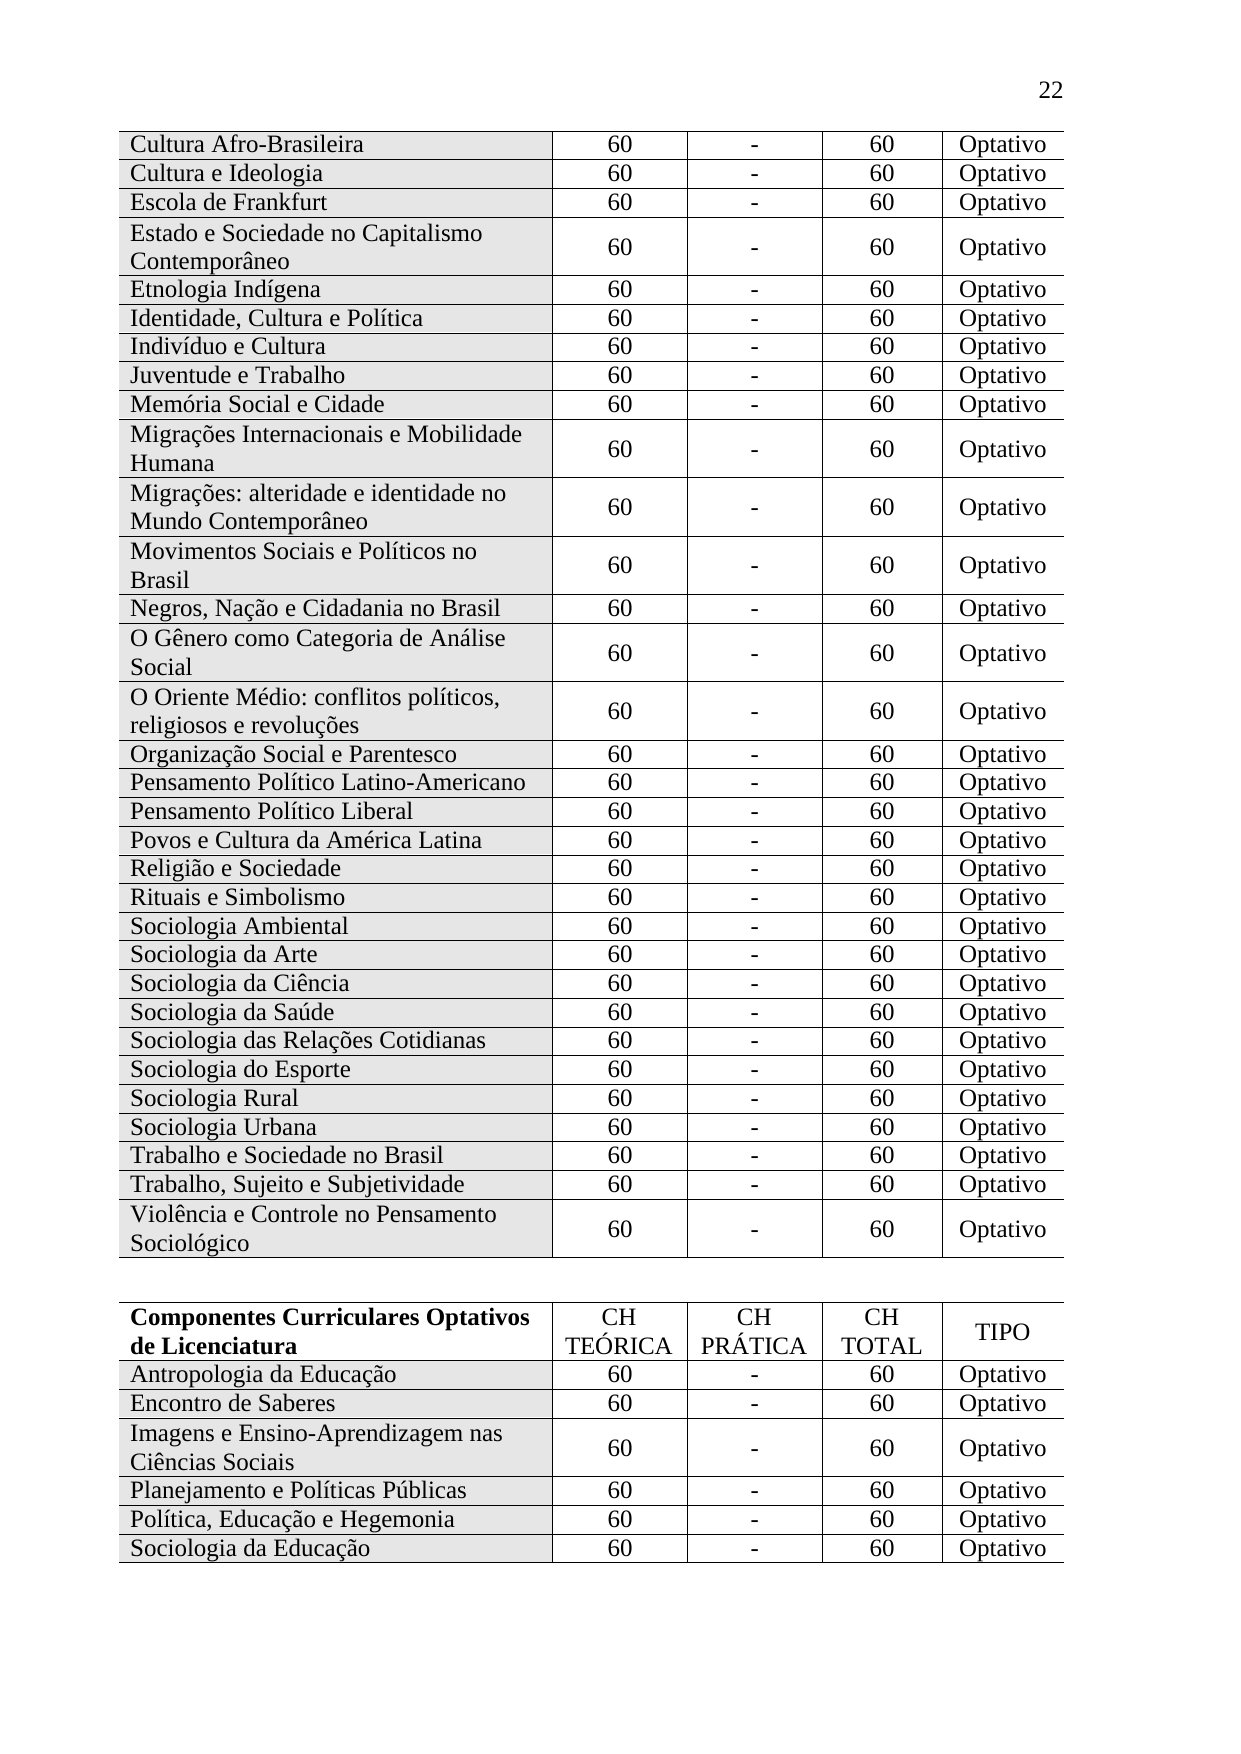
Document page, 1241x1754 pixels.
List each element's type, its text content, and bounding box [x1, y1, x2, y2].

table_cell - [688, 769, 822, 797]
table_cell Escola de Frankfurt [119, 189, 552, 217]
table_header - [688, 132, 822, 159]
table_cell - [688, 391, 822, 418]
table_cell Optativo [943, 276, 1064, 304]
table_cell 60 [553, 1200, 687, 1257]
table_cell 60 [823, 1535, 942, 1562]
table_cell Planejamento e Políticas Públicas [119, 1477, 552, 1505]
table_cell 60 [553, 682, 687, 740]
table_cell Sociologia das Relações Cotidianas [119, 1028, 552, 1055]
table_cell - [688, 305, 822, 332]
table_cell 60 [553, 1506, 687, 1534]
table_cell 60 [553, 478, 687, 536]
table_cell Optativo [943, 624, 1064, 681]
table_cell Etnologia Indígena [119, 276, 552, 304]
table_cell - [688, 999, 822, 1027]
table_cell 60 [823, 1390, 942, 1417]
table_cell 60 [553, 305, 687, 332]
table_cell - [688, 1056, 822, 1084]
table_cell 60 [553, 1142, 687, 1170]
table_cell 60 [823, 1506, 942, 1534]
table_cell - [688, 1390, 822, 1417]
table_cell Optativo [943, 1535, 1064, 1562]
table_cell 60 [553, 1171, 687, 1199]
table_cell - [688, 1085, 822, 1113]
table_cell Optativo [943, 305, 1064, 332]
table_cell - [688, 1028, 822, 1055]
table_cell 60 [823, 1171, 942, 1199]
table_cell Optativo [943, 856, 1064, 883]
table_cell Política, Educação e Hegemonia [119, 1506, 552, 1534]
table_cell Migrações: alteridade e identidade no Mundo Contemporâneo [119, 478, 552, 536]
table_cell 60 [553, 798, 687, 826]
table_cell 60 [553, 1419, 687, 1476]
table_cell - [688, 827, 822, 854]
table_cell Identidade, Cultura e Política [119, 305, 552, 332]
table_cell Optativo [943, 999, 1064, 1027]
table_cell 60 [823, 1114, 942, 1141]
table_cell Pensamento Político Liberal [119, 798, 552, 826]
table_cell - [688, 741, 822, 768]
table_cell 60 [553, 741, 687, 768]
table_cell 60 [823, 420, 942, 477]
table_cell - [688, 624, 822, 681]
table_cell - [688, 1200, 822, 1257]
table_header Cultura Afro-Brasileira [119, 132, 552, 159]
table_cell 60 [553, 276, 687, 304]
table_cell - [688, 798, 822, 826]
table_cell Trabalho e Sociedade no Brasil [119, 1142, 552, 1170]
table_cell 60 [823, 769, 942, 797]
table_cell Optativo [943, 595, 1064, 623]
table_cell Optativo [943, 769, 1064, 797]
table_cell 60 [823, 362, 942, 390]
table_cell Optativo [943, 741, 1064, 768]
table_cell Optativo [943, 420, 1064, 477]
table_cell 60 [553, 1361, 687, 1389]
table_cell Sociologia Rural [119, 1085, 552, 1113]
table_cell 60 [823, 624, 942, 681]
table_cell Optativo [943, 1171, 1064, 1199]
table_cell Optativo [943, 1390, 1064, 1417]
table_header Componentes Curriculares Optativos de Licenciatura [119, 1303, 552, 1360]
table_cell Pensamento Político Latino-Americano [119, 769, 552, 797]
table_cell 60 [823, 827, 942, 854]
table_cell - [688, 595, 822, 623]
table_header CH PRÁTICA [688, 1303, 822, 1360]
table_cell 60 [823, 1028, 942, 1055]
table_cell - [688, 1506, 822, 1534]
table_cell 60 [553, 884, 687, 912]
table_cell Optativo [943, 362, 1064, 390]
table_cell 60 [823, 595, 942, 623]
table_cell 60 [553, 941, 687, 969]
table_cell O Gênero como Categoria de Análise Social [119, 624, 552, 681]
table_cell 60 [553, 420, 687, 477]
table_cell 60 [823, 1477, 942, 1505]
table_cell Sociologia da Ciência [119, 970, 552, 998]
table_cell Optativo [943, 478, 1064, 536]
table_cell - [688, 941, 822, 969]
table_cell - [688, 362, 822, 390]
table_cell 60 [823, 478, 942, 536]
table_cell Optativo [943, 1361, 1064, 1389]
table_cell Indivíduo e Cultura [119, 334, 552, 361]
table_cell Sociologia da Arte [119, 941, 552, 969]
table_cell 60 [823, 856, 942, 883]
table_cell Optativo [943, 218, 1064, 275]
table_cell 60 [823, 1085, 942, 1113]
table_cell Sociologia Ambiental [119, 913, 552, 940]
table_cell Optativo [943, 913, 1064, 940]
table_cell 60 [823, 1142, 942, 1170]
table_cell 60 [553, 334, 687, 361]
table_cell 60 [553, 1085, 687, 1113]
table_cell 60 [553, 856, 687, 883]
table_cell Encontro de Saberes [119, 1390, 552, 1417]
table_cell Optativo [943, 189, 1064, 217]
table_cell Optativo [943, 1114, 1064, 1141]
table_cell 60 [823, 160, 942, 188]
table_cell - [688, 682, 822, 740]
table_cell - [688, 856, 822, 883]
table_cell 60 [823, 798, 942, 826]
table_cell Optativo [943, 941, 1064, 969]
table_cell 60 [823, 913, 942, 940]
table_cell 60 [553, 189, 687, 217]
table_cell Migrações Internacionais e Mobilidade Humana [119, 420, 552, 477]
table_cell Rituais e Simbolismo [119, 884, 552, 912]
table_cell 60 [823, 391, 942, 418]
table_cell Sociologia da Saúde [119, 999, 552, 1027]
table_cell - [688, 1361, 822, 1389]
table_cell - [688, 1171, 822, 1199]
table_cell 60 [823, 1419, 942, 1476]
table_cell 60 [553, 1535, 687, 1562]
table_cell 60 [823, 1200, 942, 1257]
table_cell 60 [553, 999, 687, 1027]
table_cell Optativo [943, 391, 1064, 418]
table_cell 60 [823, 218, 942, 275]
table_cell 60 [553, 537, 687, 594]
table_cell Religião e Sociedade [119, 856, 552, 883]
table_cell 60 [823, 1361, 942, 1389]
table_header TIPO [943, 1303, 1064, 1360]
table_cell Povos e Cultura da América Latina [119, 827, 552, 854]
table_cell Optativo [943, 1056, 1064, 1084]
table_cell 60 [553, 1477, 687, 1505]
table_cell Sociologia Urbana [119, 1114, 552, 1141]
table_cell - [688, 1142, 822, 1170]
table_cell Optativo [943, 1142, 1064, 1170]
table_cell 60 [823, 334, 942, 361]
table_cell 60 [553, 160, 687, 188]
table_cell - [688, 218, 822, 275]
table_cell 60 [553, 218, 687, 275]
table_cell Cultura e Ideologia [119, 160, 552, 188]
table_cell - [688, 276, 822, 304]
table_cell - [688, 160, 822, 188]
table_cell Memória Social e Cidade [119, 391, 552, 418]
table_cell Violência e Controle no Pensamento Sociológico [119, 1200, 552, 1257]
table_cell - [688, 537, 822, 594]
table_cell 60 [553, 913, 687, 940]
table_cell 60 [553, 827, 687, 854]
table_cell Optativo [943, 1028, 1064, 1055]
table_cell - [688, 1419, 822, 1476]
table_cell Optativo [943, 537, 1064, 594]
table_header Optativo [943, 132, 1064, 159]
table_cell Optativo [943, 1477, 1064, 1505]
table_cell - [688, 478, 822, 536]
table_cell 60 [553, 1056, 687, 1084]
table_cell 60 [823, 941, 942, 969]
table_cell 60 [823, 189, 942, 217]
table_cell Optativo [943, 827, 1064, 854]
table_cell 60 [553, 970, 687, 998]
table_cell - [688, 1114, 822, 1141]
table_cell - [688, 913, 822, 940]
table_header 60 [823, 132, 942, 159]
table_cell - [688, 1477, 822, 1505]
table_cell Optativo [943, 1506, 1064, 1534]
table_cell 60 [553, 1114, 687, 1141]
table_cell - [688, 334, 822, 361]
table_header CH TOTAL [823, 1303, 942, 1360]
table_cell Juventude e Trabalho [119, 362, 552, 390]
table_cell 60 [553, 595, 687, 623]
table_cell Optativo [943, 798, 1064, 826]
table_cell Optativo [943, 1085, 1064, 1113]
table_cell Trabalho, Sujeito e Subjetividade [119, 1171, 552, 1199]
table_cell 60 [823, 741, 942, 768]
table_cell 60 [823, 884, 942, 912]
table_cell 60 [823, 276, 942, 304]
table_cell Estado e Sociedade no Capitalismo Contemporâneo [119, 218, 552, 275]
table_cell 60 [553, 624, 687, 681]
table_cell - [688, 1535, 822, 1562]
table_cell 60 [553, 1028, 687, 1055]
table_header 60 [553, 132, 687, 159]
table_cell Movimentos Sociais e Políticos no Brasil [119, 537, 552, 594]
table_cell Antropologia da Educação [119, 1361, 552, 1389]
table_cell Optativo [943, 160, 1064, 188]
table_cell 60 [823, 999, 942, 1027]
table_cell 60 [823, 682, 942, 740]
table_cell - [688, 189, 822, 217]
table_cell 60 [553, 362, 687, 390]
table_cell Optativo [943, 1200, 1064, 1257]
table_cell 60 [553, 1390, 687, 1417]
table_cell Optativo [943, 884, 1064, 912]
table_cell 60 [823, 1056, 942, 1084]
table_cell Optativo [943, 1419, 1064, 1476]
table_cell Sociologia do Esporte [119, 1056, 552, 1084]
table_cell O Oriente Médio: conflitos políticos, religiosos e revoluções [119, 682, 552, 740]
table_cell - [688, 420, 822, 477]
table_cell Negros, Nação e Cidadania no Brasil [119, 595, 552, 623]
table_cell 60 [823, 970, 942, 998]
table_cell 60 [553, 391, 687, 418]
table_cell Organização Social e Parentesco [119, 741, 552, 768]
table_cell 60 [823, 305, 942, 332]
table_cell 60 [823, 537, 942, 594]
table_cell Sociologia da Educação [119, 1535, 552, 1562]
table_header CH TEÓRICA [553, 1303, 687, 1360]
table_cell Optativo [943, 334, 1064, 361]
table_cell 60 [553, 769, 687, 797]
table_cell Imagens e Ensino-Aprendizagem nas Ciências Sociais [119, 1419, 552, 1476]
table_cell Optativo [943, 970, 1064, 998]
table_cell - [688, 970, 822, 998]
table_cell - [688, 884, 822, 912]
table_cell Optativo [943, 682, 1064, 740]
